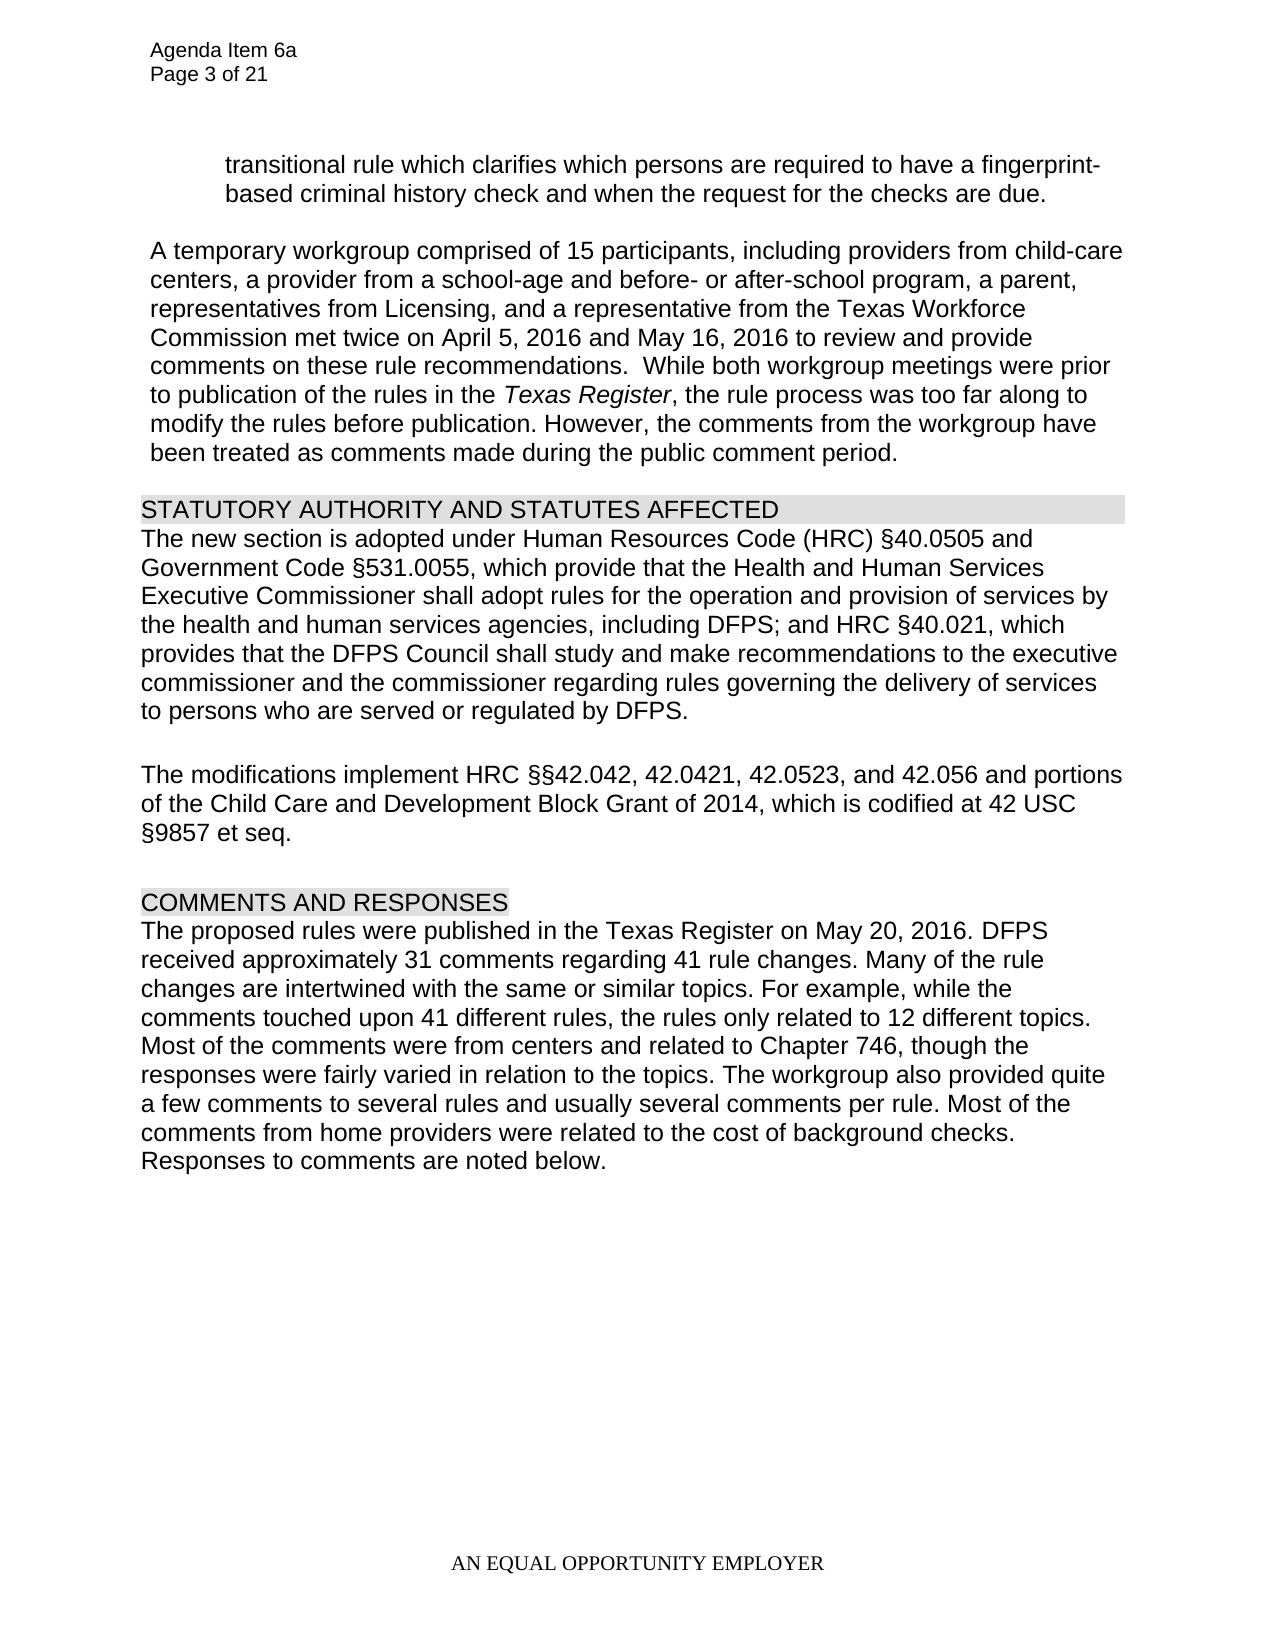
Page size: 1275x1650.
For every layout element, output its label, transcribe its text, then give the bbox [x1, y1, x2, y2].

text STATUTORY AUTHORITY AND STATUTES AFFECTED [141, 495, 1125, 524]
text The proposed rules were published in the Texas Register on May 20, 2016. DFPS received approximately 31 comments regarding 41 rule changes. Many of the rule changes are intertwined with the same or similar topics. For example, while the comments touched upon 41 different rules, the rules only related to 12 different topics. Most of the comments were from centers and related to Chapter 746, though the responses were fairly varied in relation to the topics. The workgroup also provided quite a few comments to several rules and usually several comments per rule. Most of the comments from home providers were related to the cost of background checks. Responses to comments are noted below. [141, 916, 1125, 1175]
text A temporary workgroup comprised of 15 participants, including providers from child-care centers, a provider from a school-age and before- or after-school program, a parent, representatives from Licensing, and a representative from the Texas Workforce Commission met twice on April 5, 2016 and May 16, 2016 to review and provide comments on these rule recommendations. While both workgroup meetings were prior to publication of the rules in the Texas Register, the rule process was too far along to modify the rules before publication. However, the comments from the workgroup have been treated as comments made during the public comment period. [150, 236, 1125, 466]
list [187, 150, 1125, 207]
text COMMENTS AND RESPONSES [141, 887, 1125, 916]
text The new section is adopted under Human Resources Code (HRC) §40.0505 and Government Code §531.0055, which provide that the Health and Human Services Executive Commissioner shall adopt rules for the operation and provision of services by the health and human services agencies, including DFPS; and HRC §40.021, which provides that the DFPS Council shall study and make recommendations to the executive commissioner and the commissioner regarding rules governing the delivery of services to persons who are served or regulated by DFPS. [141, 524, 1125, 725]
text The modifications implement HRC §§42.042, 42.0421, 42.0523, and 42.056 and portions of the Child Care and Development Block Grant of 2014, which is codified at 42 USC §9857 et seq. [141, 760, 1125, 846]
